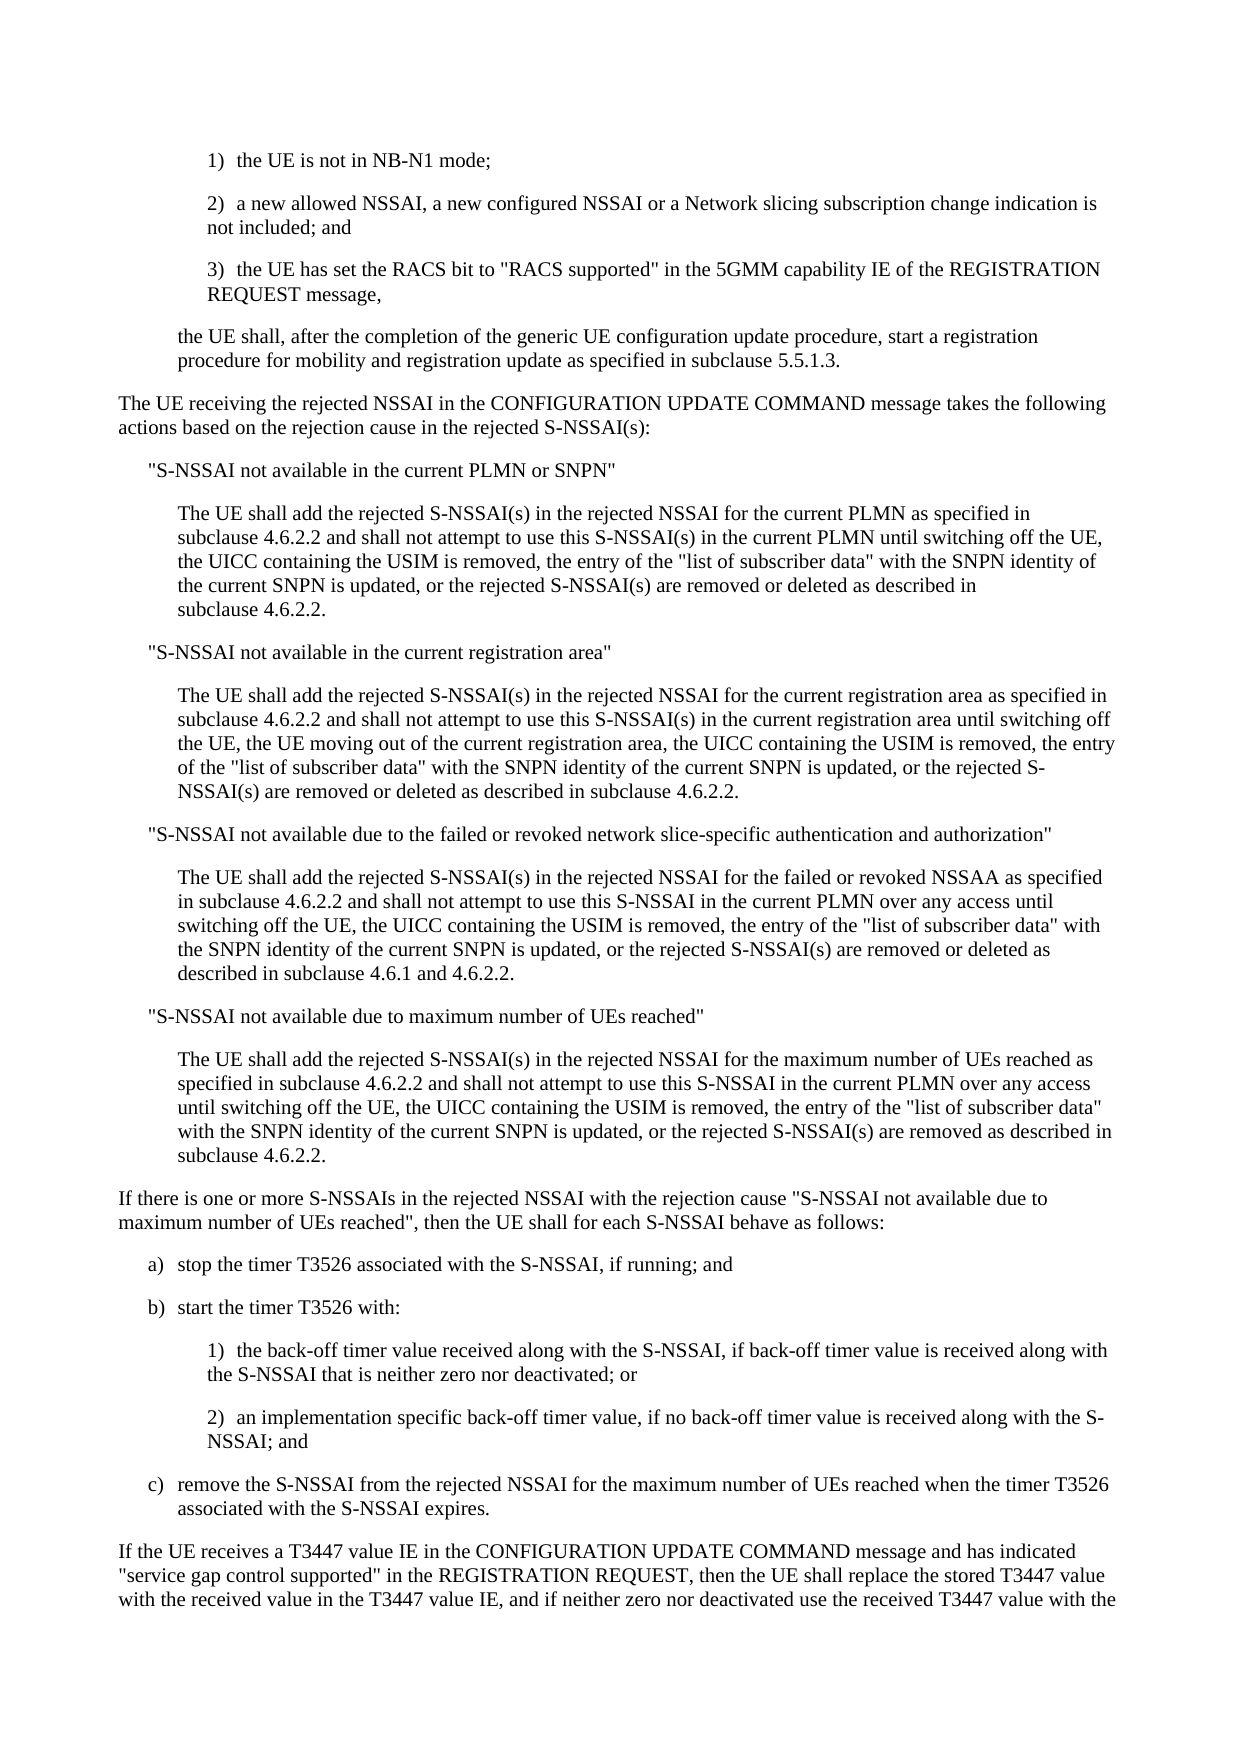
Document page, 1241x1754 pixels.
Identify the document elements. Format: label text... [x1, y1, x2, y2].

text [118, 1539, 1122, 1611]
text a) stop the timer T3526 associated with the S-NSSAI, if running; and [148, 1252, 1122, 1276]
text "S-NSSAI not available in the current registration area" [148, 640, 1122, 664]
text "S-NSSAI not available in the current PLMN or SNPN" [148, 458, 1122, 482]
text 2) a new allowed NSSAI, a new configured NSSAI or a Network slicing subscription change indication is not included; and [207, 191, 1122, 239]
text The UE receiving the rejected NSSAI in the CONFIGURATION UPDATE COMMAND message takes the following actions based on the rejection cause in the rejected S-NSSAI(s): [118, 391, 1122, 439]
text "S-NSSAI not available due to maximum number of UEs reached" [148, 1004, 1122, 1028]
text The UE shall add the rejected S-NSSAI(s) in the rejected NSSAI for the failed or revoked NSSAA as specified in subclause 4.6.2.2 and shall not attempt to use this S-NSSAI in the current PLMN over any access until switching off the UE, the UICC containing the USIM is removed, the entry of the "list of subscriber data" with the SNPN identity of the current SNPN is updated, or the rejected S-NSSAI(s) are removed or deleted as described in subclause 4.6.1 and 4.6.2.2. [148, 864, 1122, 985]
text 1) the back-off timer value received along with the S-NSSAI, if back-off timer value is received along with the S-NSSAI that is neither zero nor deactivated; or [207, 1338, 1122, 1386]
text 2) an implementation specific back-off timer value, if no back-off timer value is received along with the S-NSSAI; and [207, 1405, 1122, 1453]
text The UE shall add the rejected S-NSSAI(s) in the rejected NSSAI for the current registration area as specified in subclause 4.6.2.2 and shall not attempt to use this S-NSSAI(s) in the current registration area until switching off the UE, the UE moving out of the current registration area, the UICC containing the USIM is removed, the entry of the "list of subscriber data" with the SNPN identity of the current SNPN is updated, or the rejected S-NSSAI(s) are removed or deleted as described in subclause 4.6.2.2. [148, 683, 1122, 803]
text b) start the timer T3526 with: [148, 1295, 1122, 1319]
text the UE shall, after the completion of the generic UE configuration update procedure, start a registration procedure for mobility and registration update as specified in subclause 5.5.1.3. [148, 324, 1122, 372]
text 1) the UE is not in NB-N1 mode; [207, 148, 1122, 172]
text "S-NSSAI not available due to the failed or revoked network slice-specific authentication and authorization" [148, 822, 1122, 846]
text The UE shall add the rejected S-NSSAI(s) in the rejected NSSAI for the maximum number of UEs reached as specified in subclause 4.6.2.2 and shall not attempt to use this S-NSSAI in the current PLMN over any access until switching off the UE, the UICC containing the USIM is removed, the entry of the "list of subscriber data" with the SNPN identity of the current SNPN is updated, or the rejected S-NSSAI(s) are removed as described in subclause 4.6.2.2. [148, 1046, 1122, 1167]
text 3) the UE has set the RACS bit to "RACS supported" in the 5GMM capability IE of the REGISTRATION REQUEST message, [207, 257, 1122, 306]
text The UE shall add the rejected S-NSSAI(s) in the rejected NSSAI for the current PLMN as specified in subclause 4.6.2.2 and shall not attempt to use this S-NSSAI(s) in the current PLMN until switching off the UE, the UICC containing the USIM is removed, the entry of the "list of subscriber data" with the SNPN identity of the current SNPN is updated, or the rejected S-NSSAI(s) are removed or deleted as described in subclause 4.6.2.2. [148, 501, 1122, 621]
text c) remove the S-NSSAI from the rejected NSSAI for the maximum number of UEs reached when the timer T3526 associated with the S-NSSAI expires. [148, 1472, 1122, 1520]
text If there is one or more S-NSSAIs in the rejected NSSAI with the rejection cause "S-NSSAI not available due to maximum number of UEs reached", then the UE shall for each S-NSSAI behave as follows: [118, 1186, 1122, 1234]
